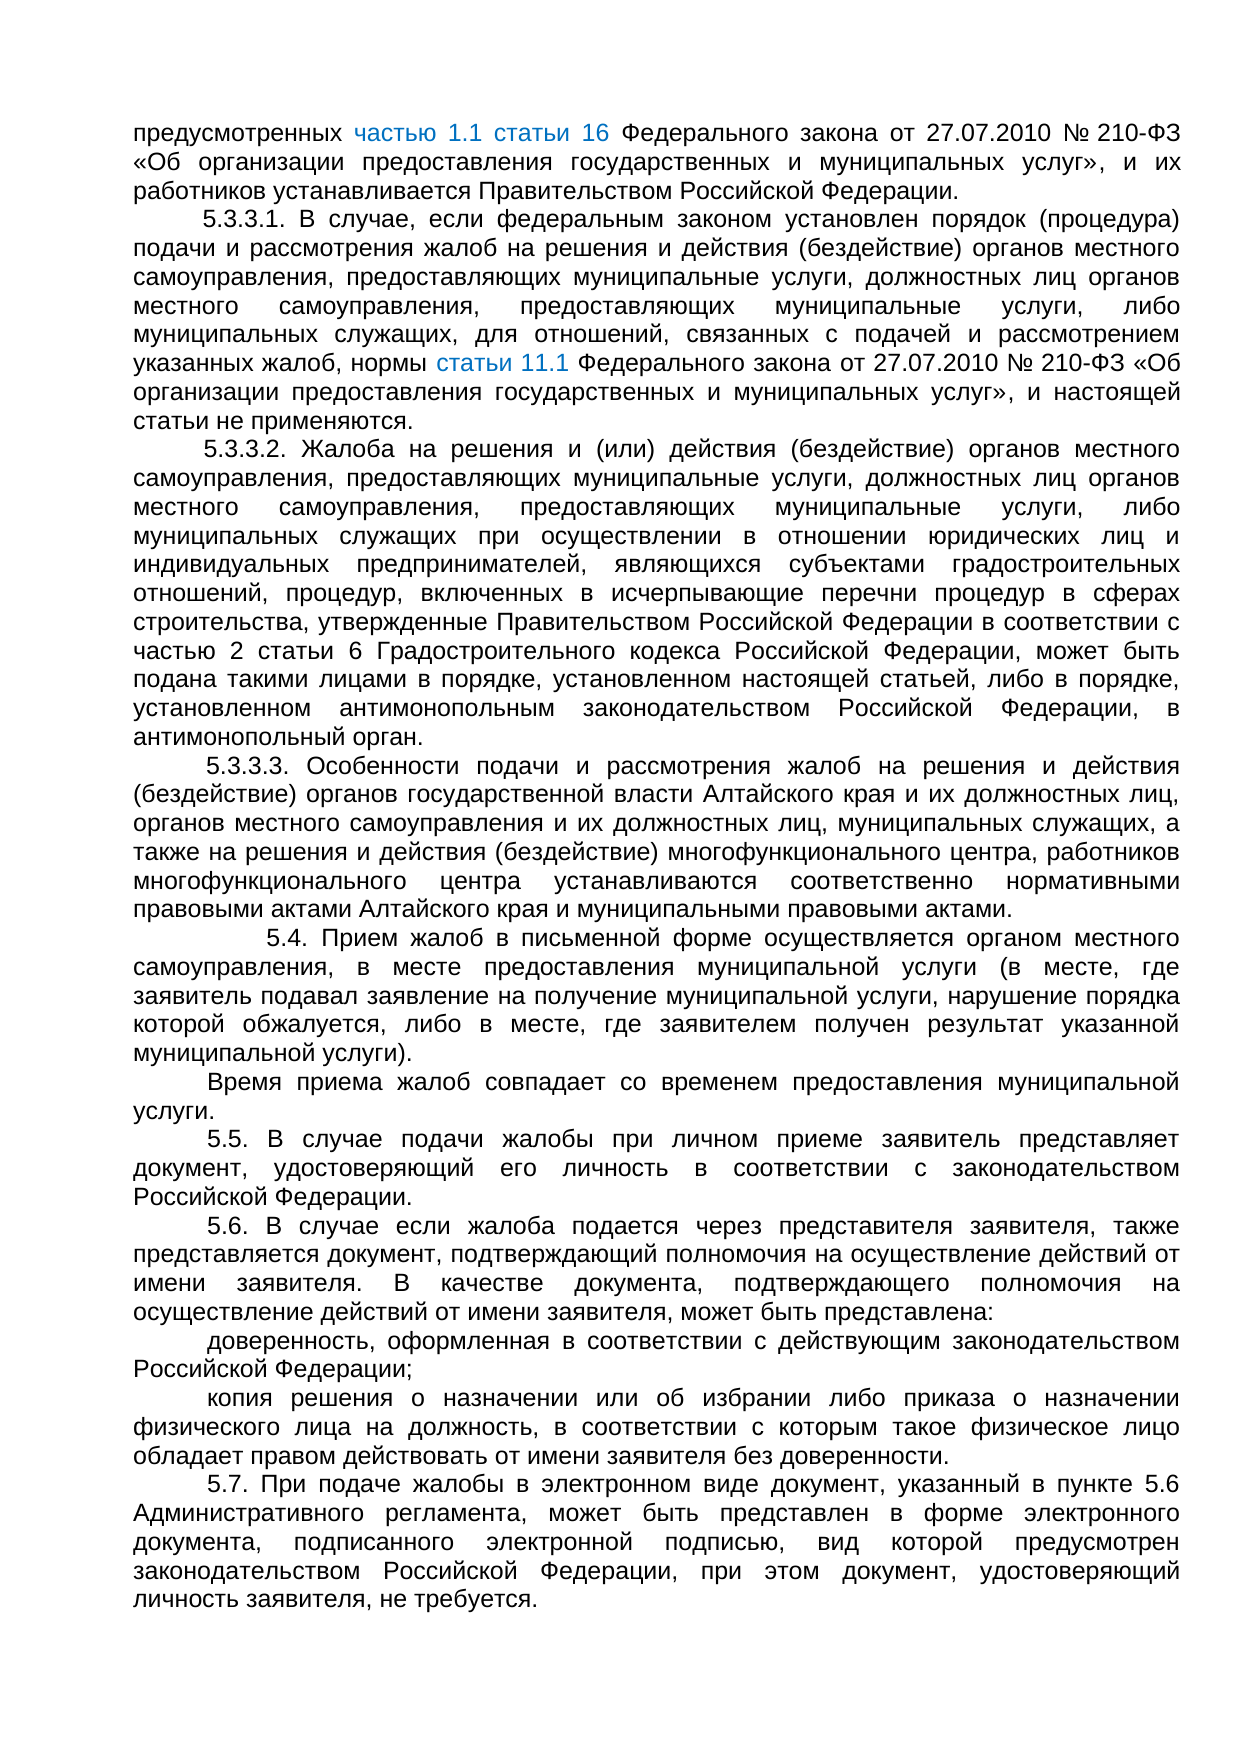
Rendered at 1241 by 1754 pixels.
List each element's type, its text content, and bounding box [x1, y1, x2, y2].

text 5.5. В случае подачи жалобы при личном приеме заявитель представляет документ, удостоверяющий его личность в соответствии с законодательством Российской Федерации. [133, 1124, 1181, 1211]
text копия решения о назначении или об избрании либо приказа о назначении физического лица на должность, в соответствии с которым такое физическое лицо обладает правом действовать от имени заявителя без доверенности. [133, 1383, 1181, 1469]
text 5.3.3.1. В случае, если федеральным законом установлен порядок (процедура) подачи и рассмотрения жалоб на решения и действия (бездействие) органов местного самоуправления, предоставляющих муниципальные услуги, должностных лиц органов местного самоуправления, предоставляющих муниципальные услуги, либо муниципальных служащих, для отношений, связанных с подачей и рассмотрением указанных жалоб, нормы статьи 11.1 Федерального закона от 27.07.2010 № 210-ФЗ «Об организации предоставления государственных и муниципальных услуг», и настоящей статьи не применяются. [133, 204, 1181, 434]
text 5.7. При подаче жалобы в электронном виде документ, указанный в пункте 5.6 Административного регламента, может быть представлен в форме электронного документа, подписанного электронной подписью, вид которой предусмотрен законодательством Российской Федерации, при этом документ, удостоверяющий личность заявителя, не требуется. [133, 1469, 1181, 1613]
text 5.4. Прием жалоб в письменной форме осуществляется органом местного самоуправления, в месте предоставления муниципальной услуги (в месте, где заявитель подавал заявление на получение муниципальной услуги, нарушение порядка которой обжалуется, либо в месте, где заявителем получен результат указанной муниципальной услуги). [133, 923, 1181, 1067]
text доверенность, оформленная в соответствии с действующим законодательством Российской Федерации; [133, 1326, 1181, 1383]
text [133, 118, 1181, 204]
text 5.3.3.2. Жалоба на решения и (или) действия (бездействие) органов местного самоуправления, предоставляющих муниципальные услуги, должностных лиц органов местного самоуправления, предоставляющих муниципальные услуги, либо муниципальных служащих при осуществлении в отношении юридических лиц и индивидуальных предпринимателей, являющихся субъектами градостроительных отношений, процедур, включенных в исчерпывающие перечни процедур в сферах строительства, утвержденные Правительством Российской Федерации в соответствии с частью 2 статьи 6 Градостроительного кодекса Российской Федерации, может быть подана такими лицами в порядке, установленном настоящей статьей, либо в порядке, установленном антимонопольным законодательством Российской Федерации, в антимонопольный орган. [133, 434, 1181, 751]
text 5.6. В случае если жалоба подается через представителя заявителя, также представляется документ, подтверждающий полномочия на осуществление действий от имени заявителя. В качестве документа, подтверждающего полномочия на осуществление действий от имени заявителя, может быть представлена: [133, 1211, 1181, 1326]
text 5.3.3.3. Особенности подачи и рассмотрения жалоб на решения и действия (бездействие) органов государственной власти Алтайского края и их должностных лиц, органов местного самоуправления и их должностных лиц, муниципальных служащих, а также на решения и действия (бездействие) многофункционального центра, работников многофункционального центра устанавливаются соответственно нормативными правовыми актами Алтайского края и муниципальными правовыми актами. [133, 751, 1181, 923]
text Время приема жалоб совпадает со временем предоставления муниципальной услуги. [133, 1067, 1181, 1124]
